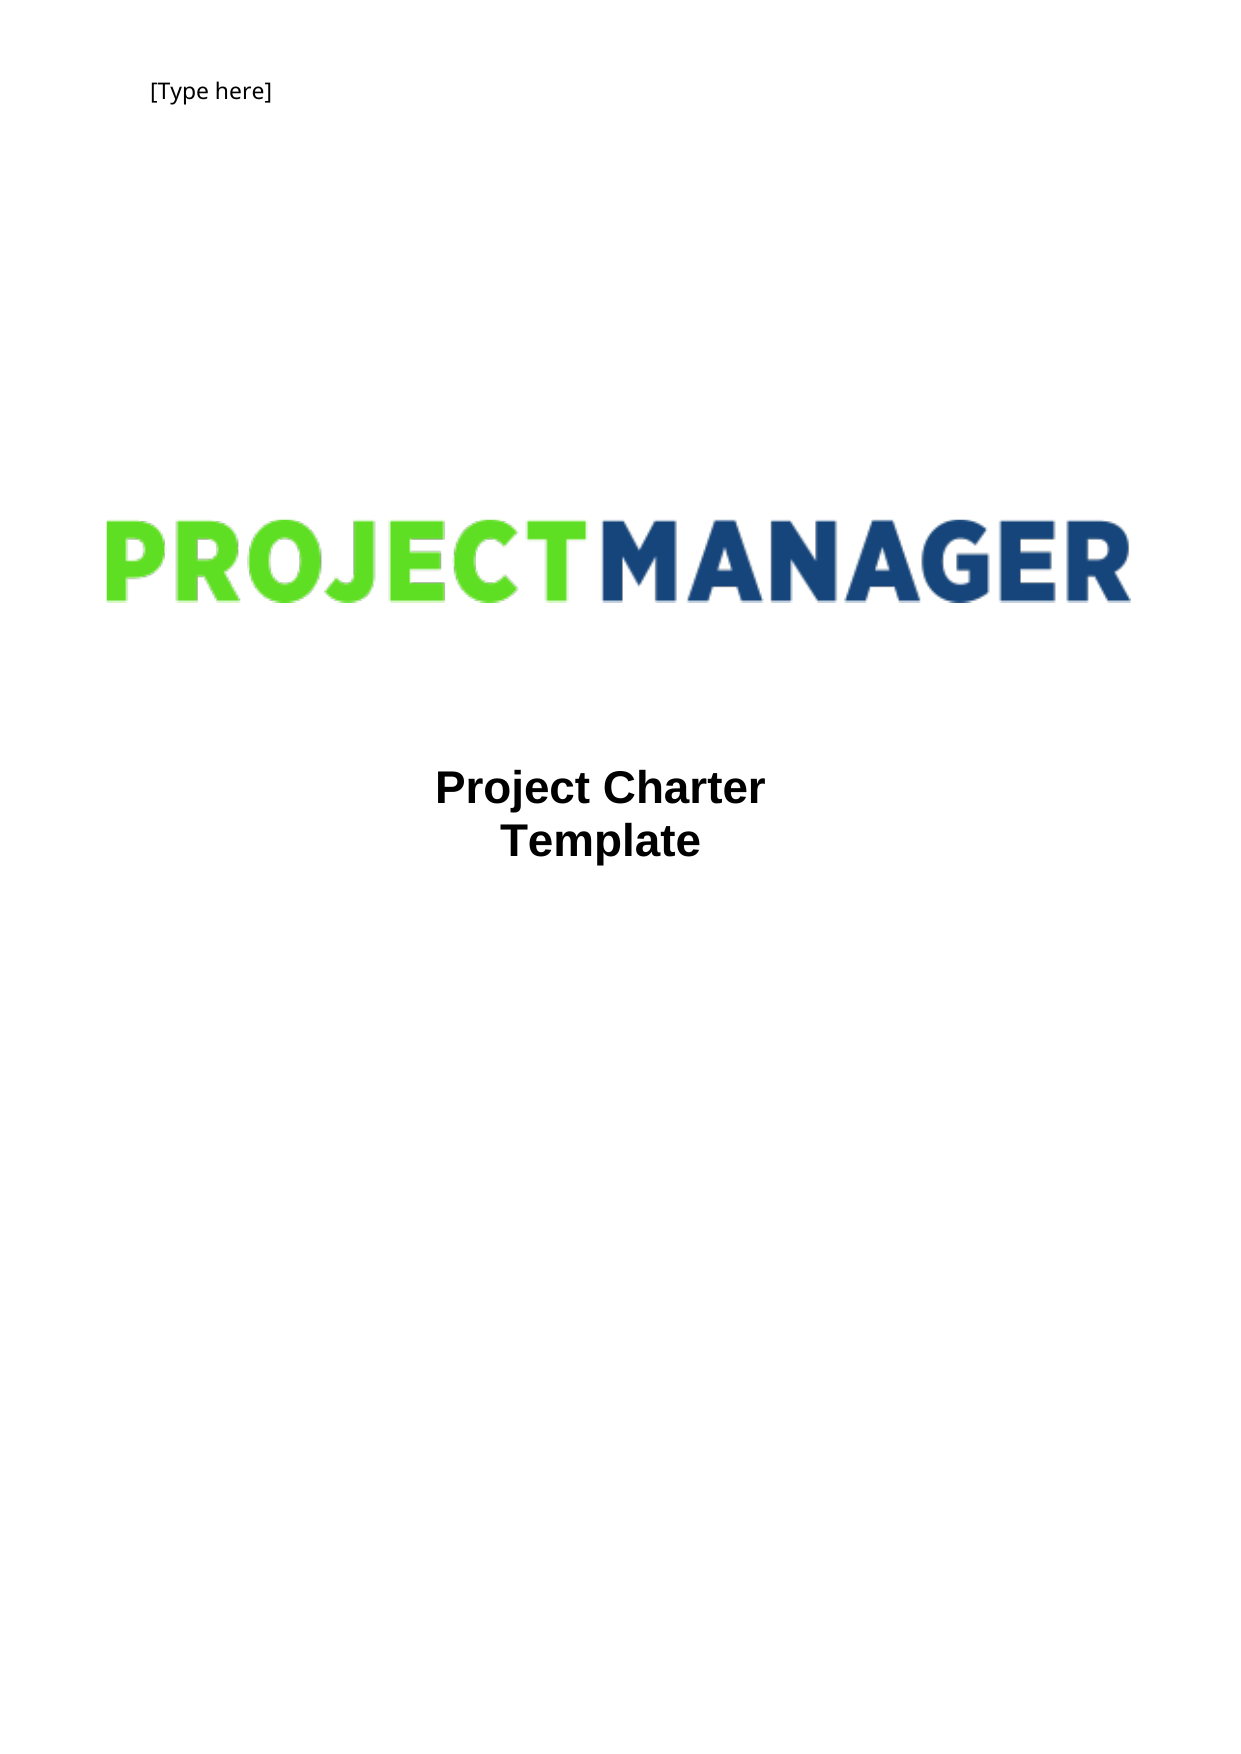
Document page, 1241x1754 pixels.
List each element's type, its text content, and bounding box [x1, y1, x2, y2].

text Project Charter [150, 761, 1051, 813]
text Template [150, 813, 1051, 897]
picture [105, 518, 1131, 603]
